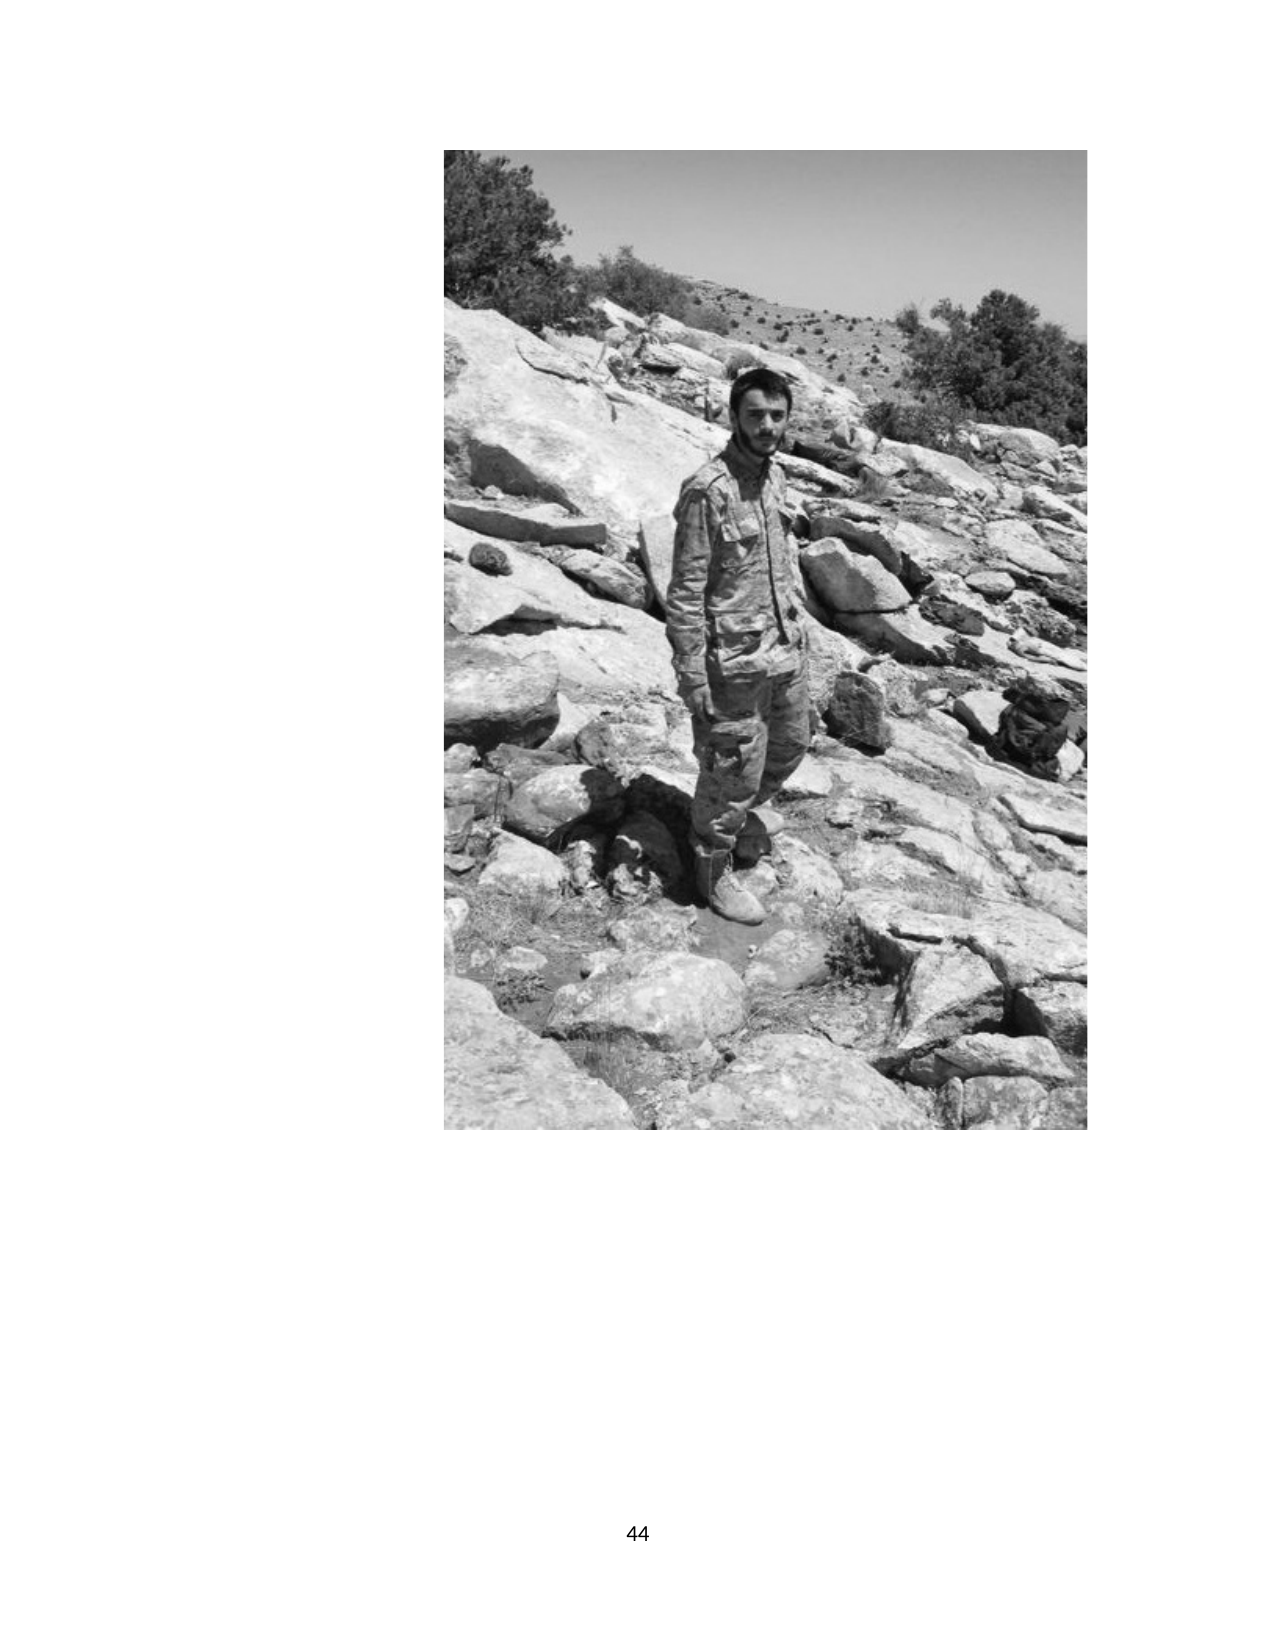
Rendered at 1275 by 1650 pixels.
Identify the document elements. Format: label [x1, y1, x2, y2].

picture [443, 150, 1088, 1130]
